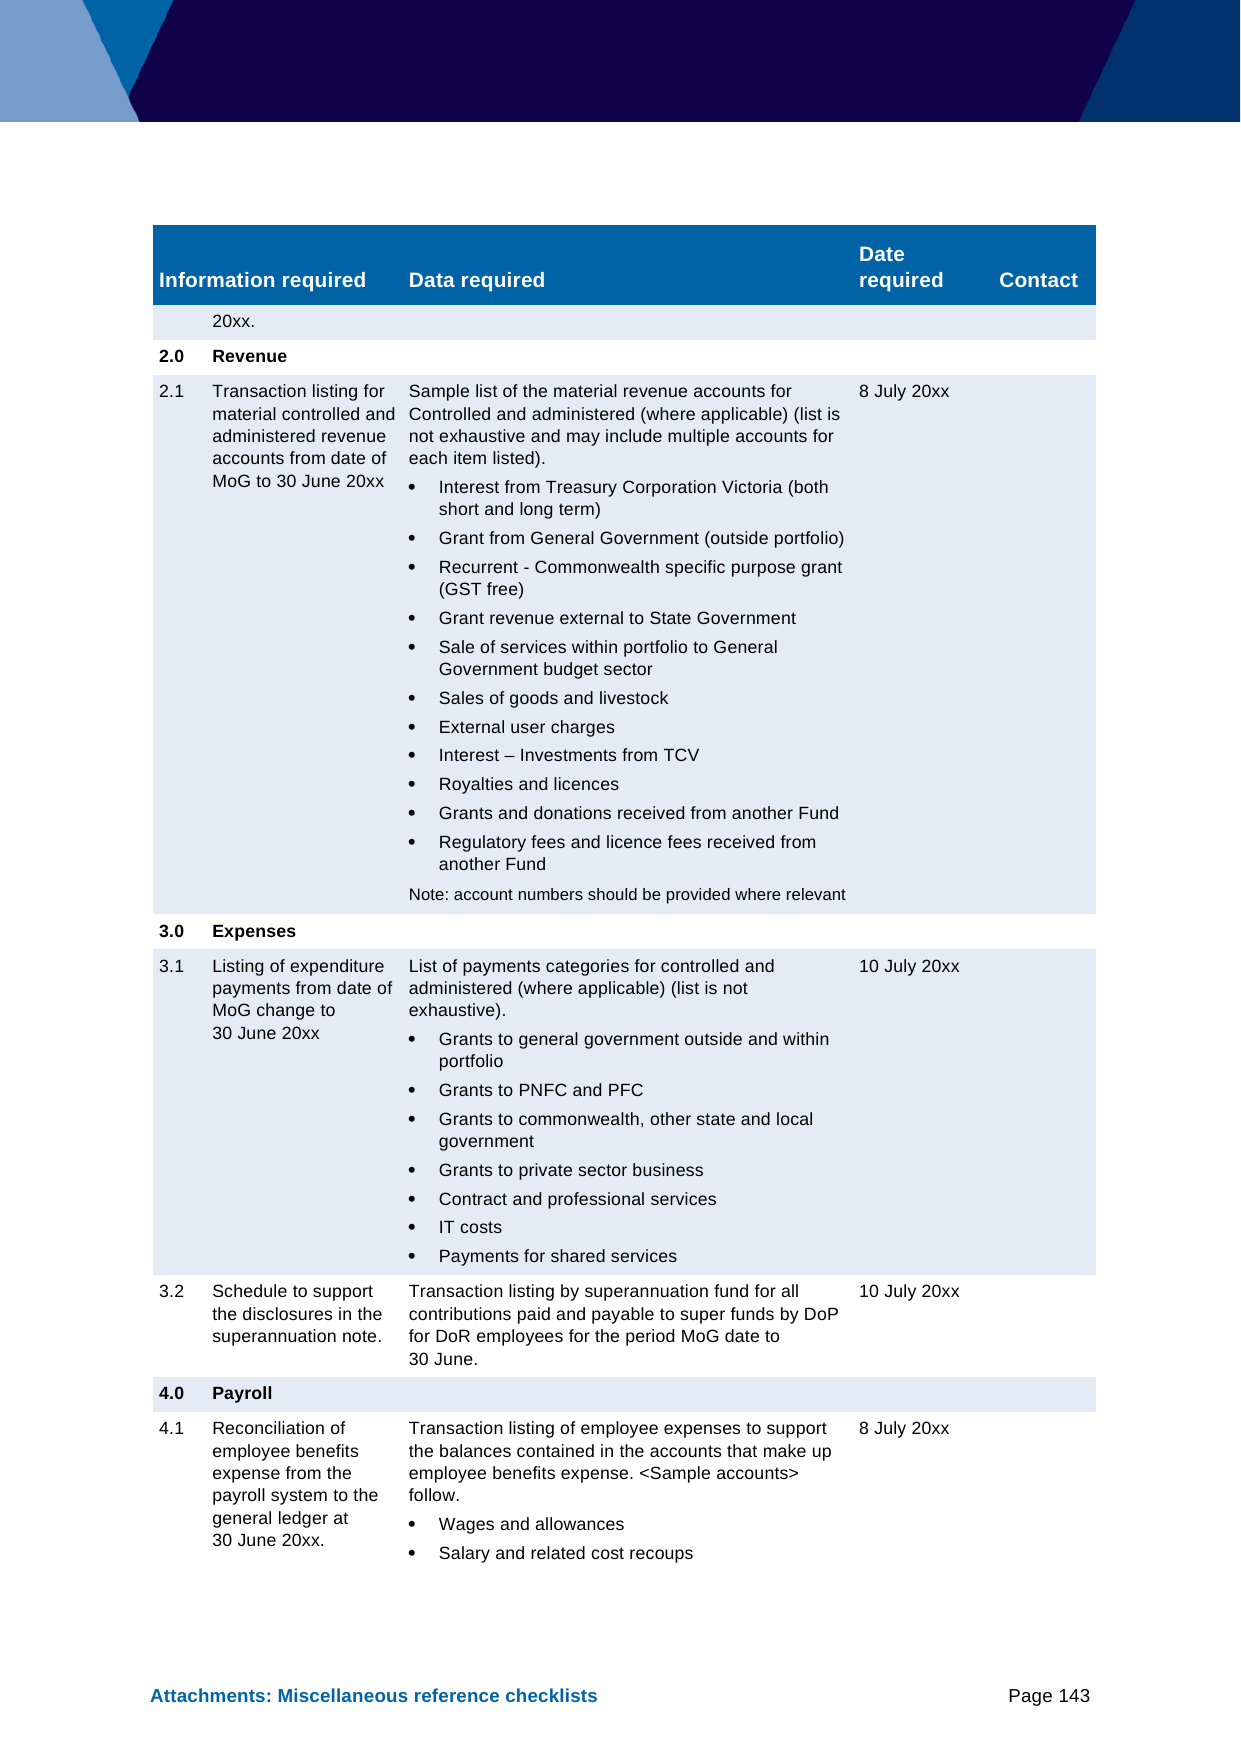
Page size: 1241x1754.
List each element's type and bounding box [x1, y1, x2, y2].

picture [0, 0, 1241, 122]
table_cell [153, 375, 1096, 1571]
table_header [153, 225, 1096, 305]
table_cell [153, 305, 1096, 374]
